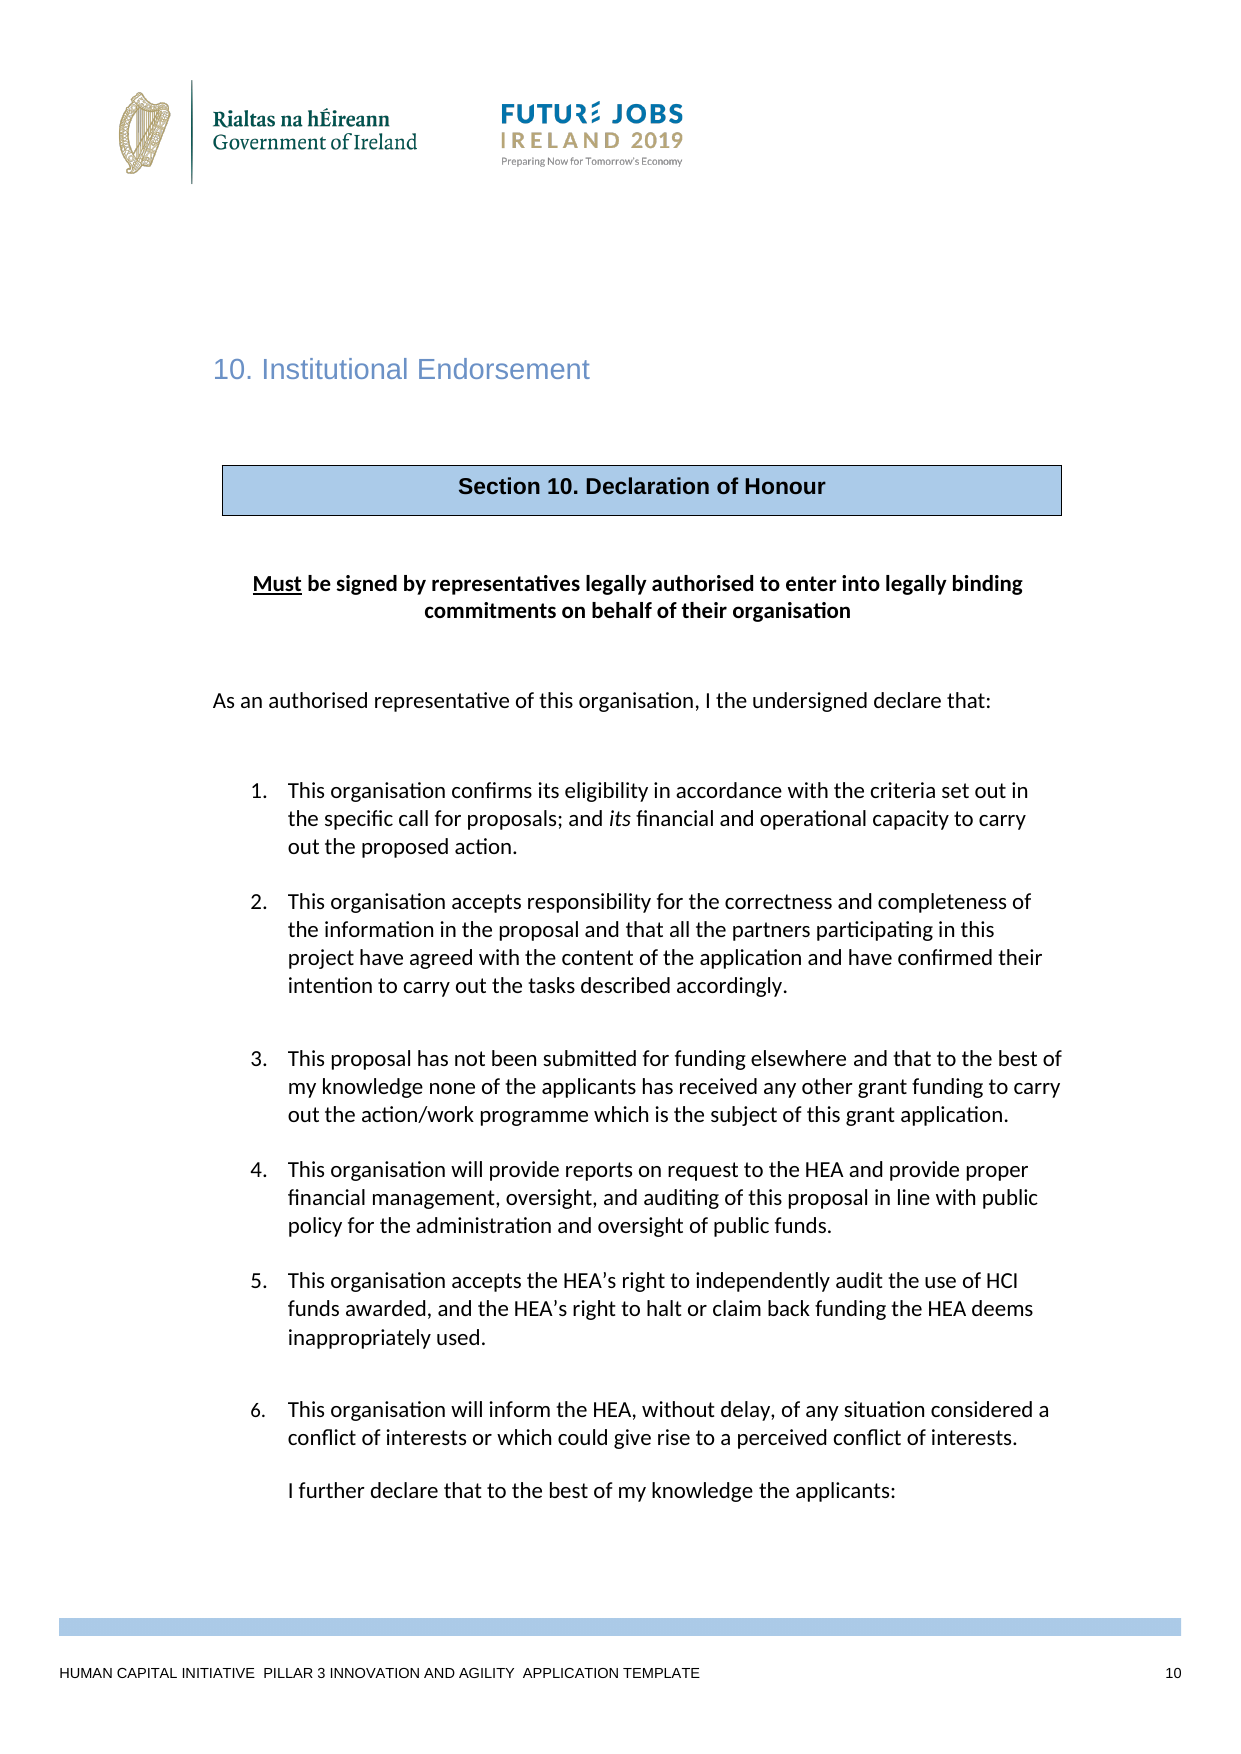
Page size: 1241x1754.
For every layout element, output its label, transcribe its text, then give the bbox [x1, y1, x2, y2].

table_header Section 10. Declaration of Honour [223, 466, 1061, 515]
text I further declare that to the best of my knowledge the applicants: [213, 1476, 1063, 1503]
picture [0, 0, 1241, 189]
list This proposal has not been submitted for funding elsewhere and that to the best of my knowledge none of the applicants has received any other grant funding to carry out the action/work programme which is the subject of this grant application. [250, 1044, 1063, 1128]
list This organisation will inform the HEA, without delay, of any situation considered a conflict of interests or which could give rise to a perceived conflict of interests. [250, 1395, 1063, 1451]
text 10. Institutional Endorsement [213, 356, 1063, 386]
list This organisation accepts responsibility for the correctness and completeness of the information in the proposal and that all the partners participating in this project have agreed with the content of the application and have confirmed their intention to carry out the tasks described accordingly. [250, 887, 1063, 999]
text Must be signed by representatives legally authorised to enter into legally binding commitments on behalf of their organisation [213, 570, 1063, 624]
text As an authorised representative of this organisation, I the undersigned declare that: [213, 687, 1063, 714]
list This organisation accepts the HEA’s right to independently audit the use of HCI funds awarded, and the HEA’s right to halt or claim back funding the HEA deems inappropriately used. [250, 1267, 1063, 1351]
picture [59, 1618, 1182, 1636]
list This organisation confirms its eligibility in accordance with the criteria set out in the specific call for proposals; and its financial and operational capacity to carry out the proposed action. [250, 776, 1063, 860]
list This organisation will provide reports on request to the HEA and provide proper financial management, oversight, and auditing of this proposal in line with public policy for the administration and oversight of public funds. [250, 1155, 1063, 1239]
